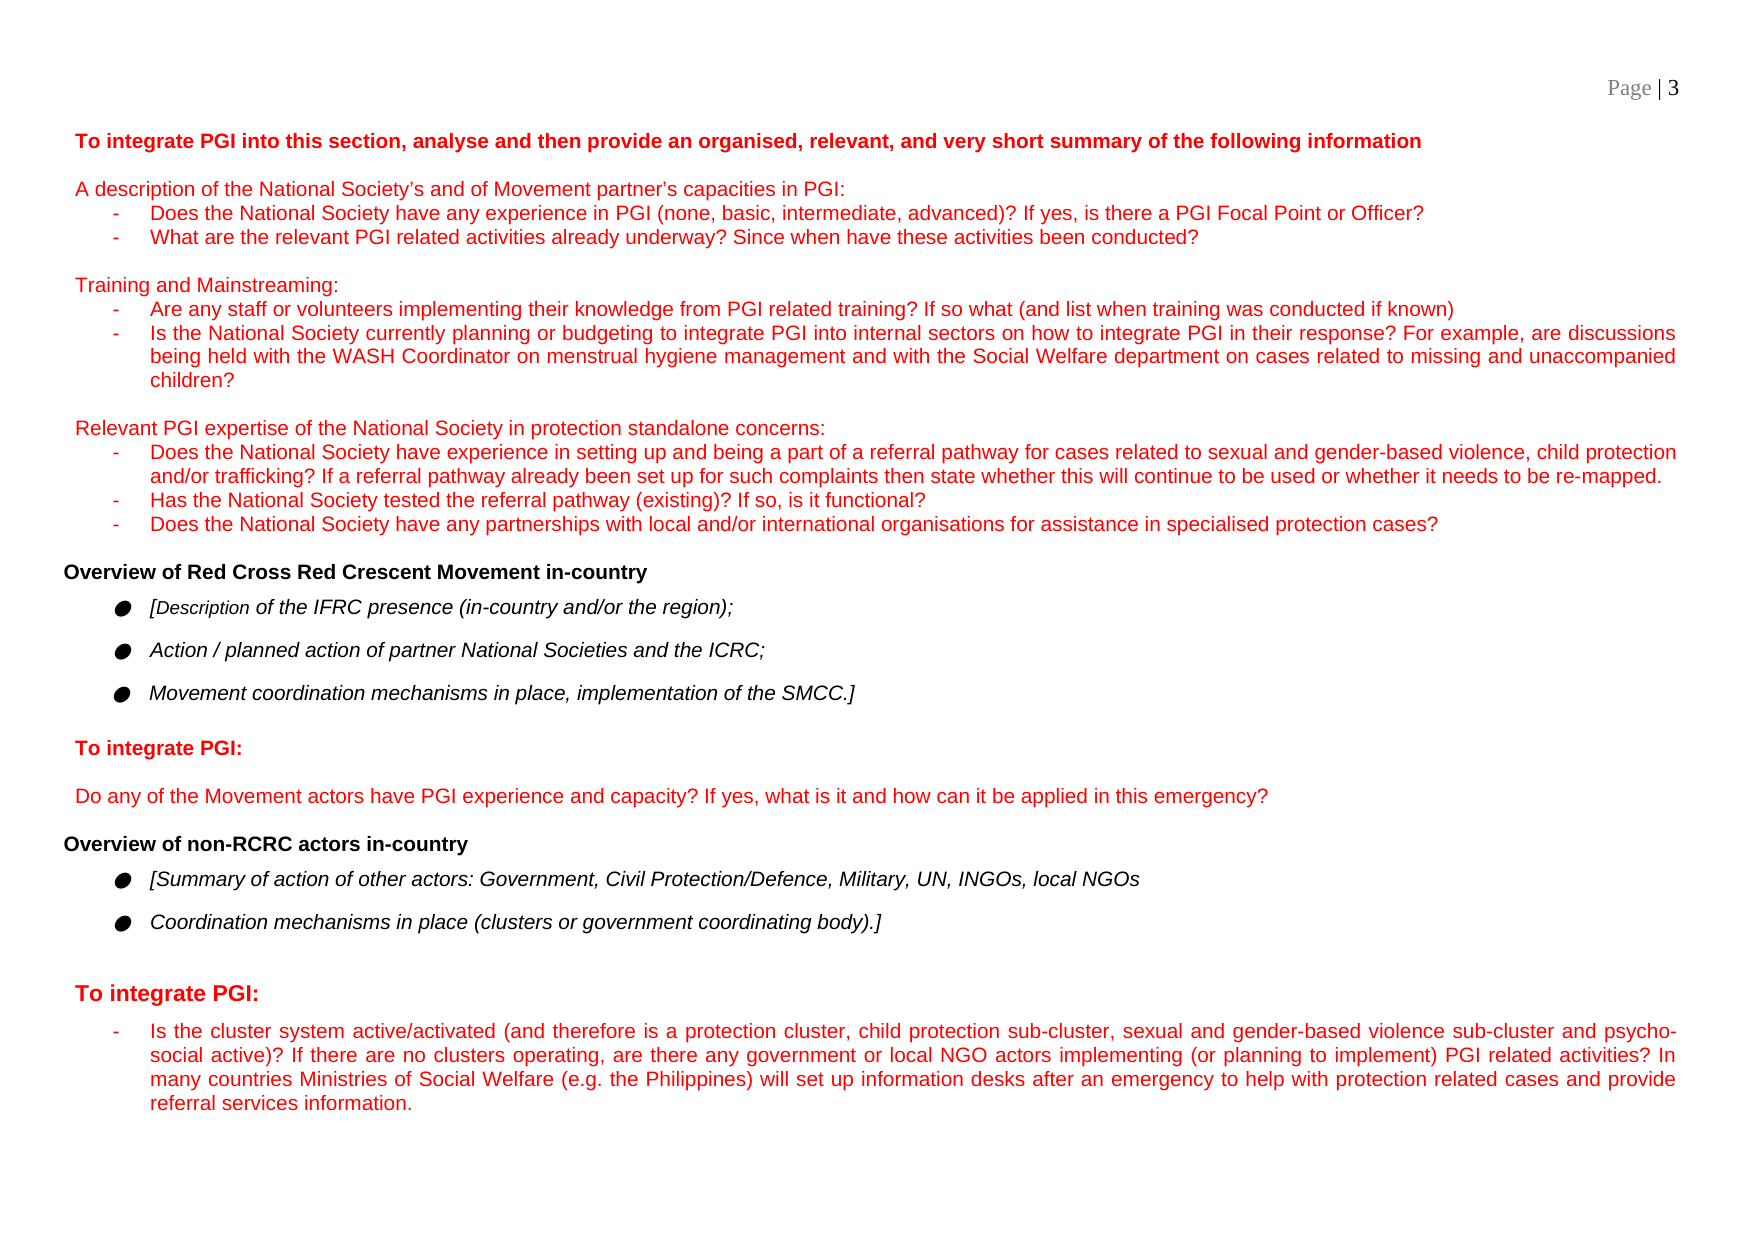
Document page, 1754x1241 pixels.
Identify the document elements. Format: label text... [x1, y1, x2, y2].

text Do any of the Movement actors have PGI experience and capacity? If yes, what is it and how can it be applied in this emergency? [75, 784, 1679, 808]
list Movement coordination mechanisms in place, implementation of the SMCC.] [111, 669, 1667, 712]
text A description of the National Society’s and of Movement partner’s capacities in PGI: [75, 177, 1679, 201]
list Are any staff or volunteers implementing their knowledge from PGI related training? If so what (and list when training was conducted if known) [112, 296, 1679, 320]
list Has the National Society tested the referral pathway (existing)? If so, is it functional? [112, 488, 1679, 512]
text Relevant PGI expertise of the National Society in protection standalone concerns: [75, 416, 1679, 440]
text To integrate PGI: [75, 980, 1679, 1006]
list Is the National Society currently planning or budgeting to integrate PGI into internal sectors on how to integrate PGI in their response? For example, are discussions being held with the WASH Coordinator on menstrual hygiene management and with the Social Welfare department on cases related to missing and unaccompanied children? [112, 320, 1679, 392]
text Overview of non-RCRC actors in-country [75, 832, 1679, 856]
list [Description of the IFRC presence (in-country and/or the region); [112, 584, 1667, 627]
list Does the National Society have experience in setting up and being a part of a referral pathway for cases related to sexual and gender-based violence, child protection and/or trafficking? If a referral pathway already been set up for such complaints then state whether this will continue to be used or whether it needs to be re-mapped. [112, 440, 1679, 488]
list Does the National Society have any partnerships with local and/or international organisations for assistance in specialised protection cases? [112, 512, 1679, 536]
list Action / planned action of partner National Societies and the ICRC; [112, 627, 1667, 669]
list Is the cluster system active/activated (and therefore is a protection cluster, child protection sub-cluster, sexual and gender-based violence sub-cluster and psycho-social active)? If there are no clusters operating, are there any government or local NGO actors implementing (or planning to implement) PGI related activities? In many countries Ministries of Social Welfare (e.g. the Philippines) will set up information desks after an emergency to help with protection related cases and provide referral services information. [112, 1019, 1679, 1115]
list What are the relevant PGI related activities already underway? Since when have these activities been conducted? [112, 224, 1679, 248]
text Overview of Red Cross Red Crescent Movement in-country [75, 560, 1679, 584]
list [Summary of action of other actors: Government, Civil Protection/Defence, Military, UN, INGOs, local NGOs [112, 856, 1667, 898]
list Coordination mechanisms in place (clusters or government coordinating body).] [112, 898, 1667, 941]
text Training and Mainstreaming: [75, 272, 1679, 296]
text To integrate PGI: [75, 736, 1679, 760]
text To integrate PGI into this section, analyse and then provide an organised, relevant, and very short summary of the following information [75, 129, 1679, 153]
list Does the National Society have any experience in PGI (none, basic, intermediate, advanced)? If yes, is there a PGI Focal Point or Officer? [112, 201, 1679, 224]
